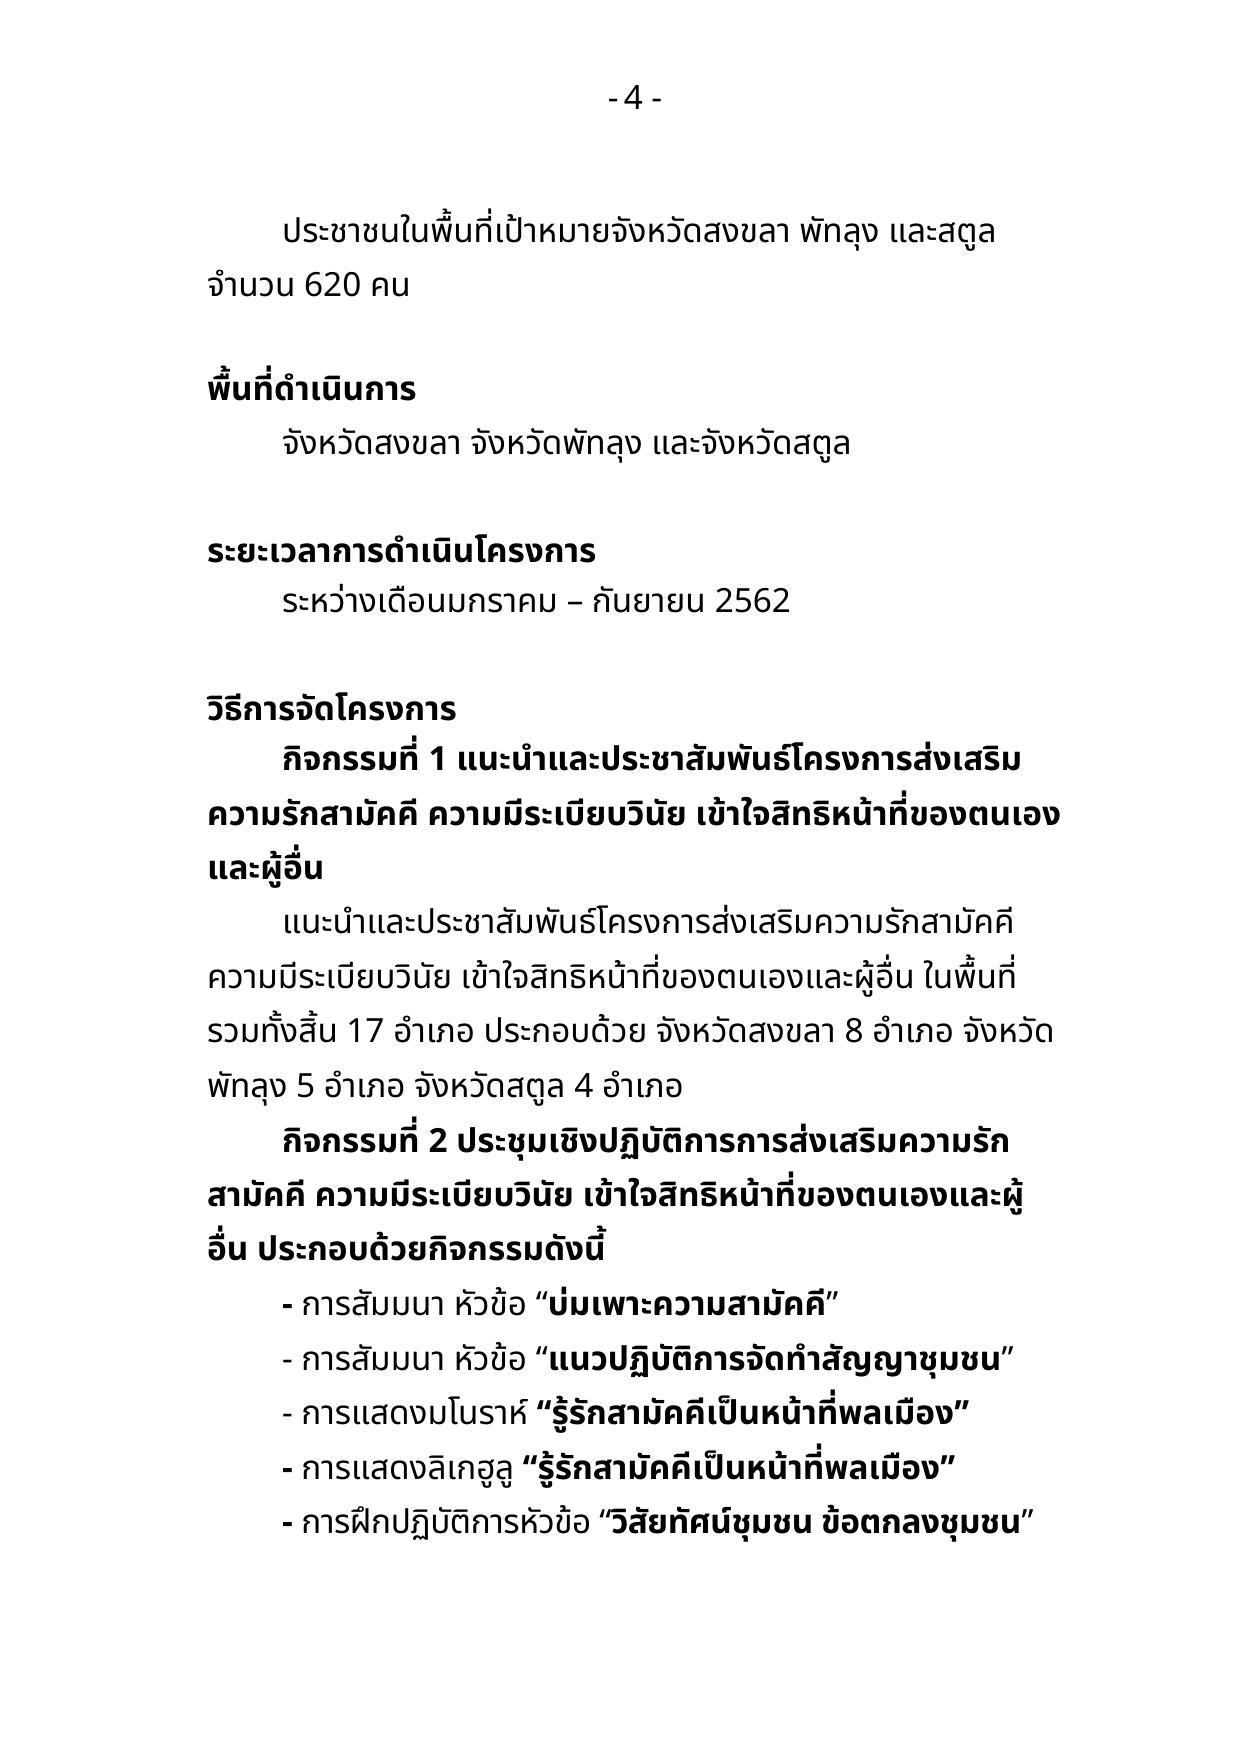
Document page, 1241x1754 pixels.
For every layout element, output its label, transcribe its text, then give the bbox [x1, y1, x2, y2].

text พื้นที่ดำเนินการ [207, 365, 1063, 415]
text - การสัมมนา หัวข้อ “แนวปฏิบัติการจัดทำสัญญาชุมชน” [207, 1334, 1063, 1385]
text - การฝึกปฏิบัติการหัวข้อ “วิสัยทัศน์ชุมชน ข้อตกลงชุมชน” [207, 1498, 1063, 1549]
text กิจกรรมที่ 2 ประชุมเชิงปฏิบัติการการส่งเสริมความรักสามัคคี ความมีระเบียบวินัย เข้าใจสิทธิหน้าที่ของตนเองและผู้อื่น ประกอบด้วยกิจกรรมดังนี้ [207, 1116, 1063, 1276]
text - การสัมมนา หัวข้อ “บ่มเพาะความสามัคคี” [207, 1280, 1063, 1330]
subtitle ระยะเวลาการดำเนินโครงการ [207, 527, 1063, 577]
text กิจกรรมที่ 1 แนะนำและประชาสัมพันธ์โครงการส่งเสริมความรักสามัคคี ความมีระเบียบวินัย เข้าใจสิทธิหน้าที่ของตนเองและผู้อื่น [207, 735, 1063, 894]
text - การแสดงมโนราห์ “รู้รักสามัคคีเป็นหน้าที่พลเมือง” [207, 1389, 1063, 1439]
text จังหวัดสงขลา จังหวัดพัทลุง และจังหวัดสตูล [207, 419, 1063, 469]
text ประชาชนในพื้นที่เป้าหมายจังหวัดสงขลา พัทลุง และสตูล จำนวน 620 คน [207, 207, 1063, 312]
text ระหว่างเดือนมกราคม – กันยายน 2562 [207, 577, 1063, 628]
subtitle วิธีการจัดโครงการ [207, 685, 1063, 735]
text แนะนำและประชาสัมพันธ์โครงการส่งเสริมความรักสามัคคี ความมีระเบียบวินัย เข้าใจสิทธิหน้าที่ของตนเองและผู้อื่น ในพื้นที่ รวมทั้งสิ้น 17 อำเภอ ประกอบด้วย จังหวัดสงขลา 8 อำเภอ จังหวัดพัทลุง 5 อำเภอ จังหวัดสตูล 4 อำเภอ [207, 898, 1063, 1112]
text - การแสดงลิเกฮูลู “รู้รักสามัคคีเป็นหน้าที่พลเมือง” [207, 1443, 1063, 1494]
